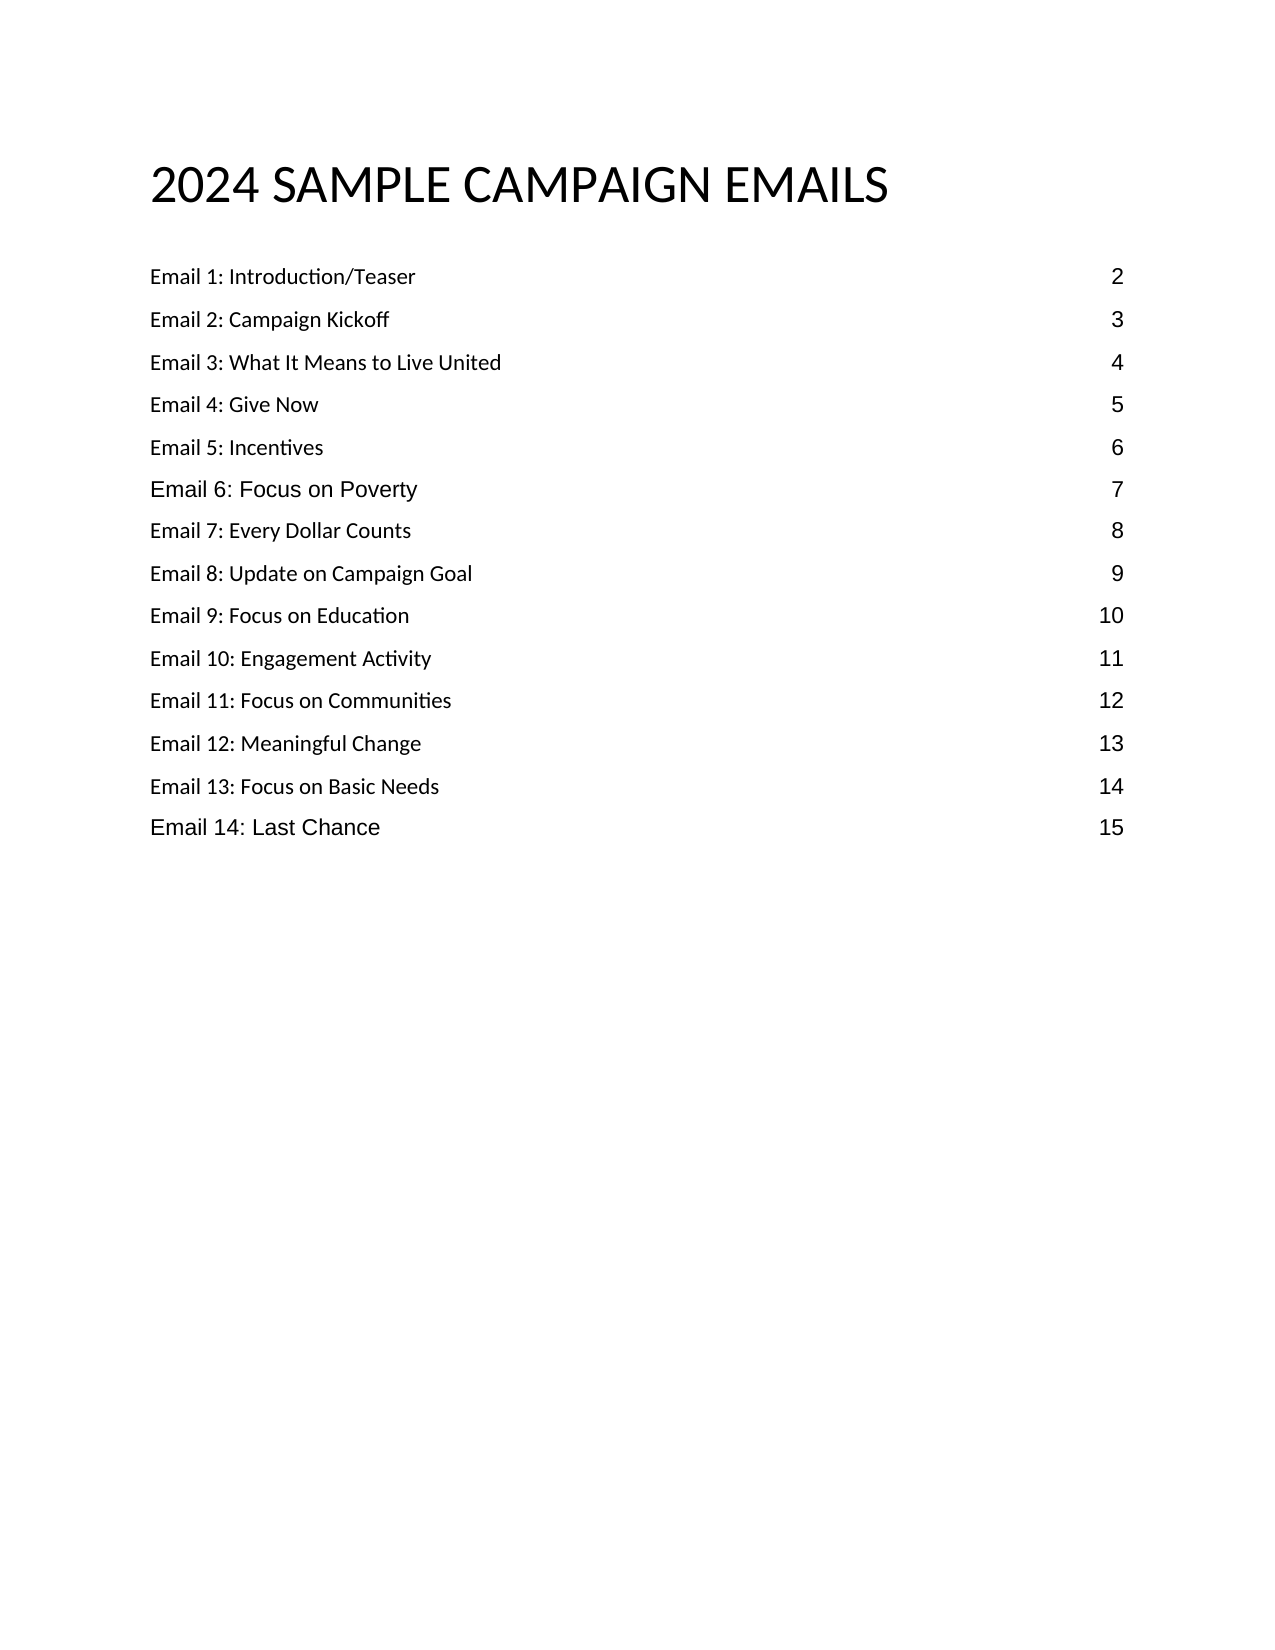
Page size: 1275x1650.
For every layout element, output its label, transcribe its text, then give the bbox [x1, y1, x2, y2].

title 2024 SAMPLE CAMPAIGN EMAILS [150, 150, 1125, 216]
